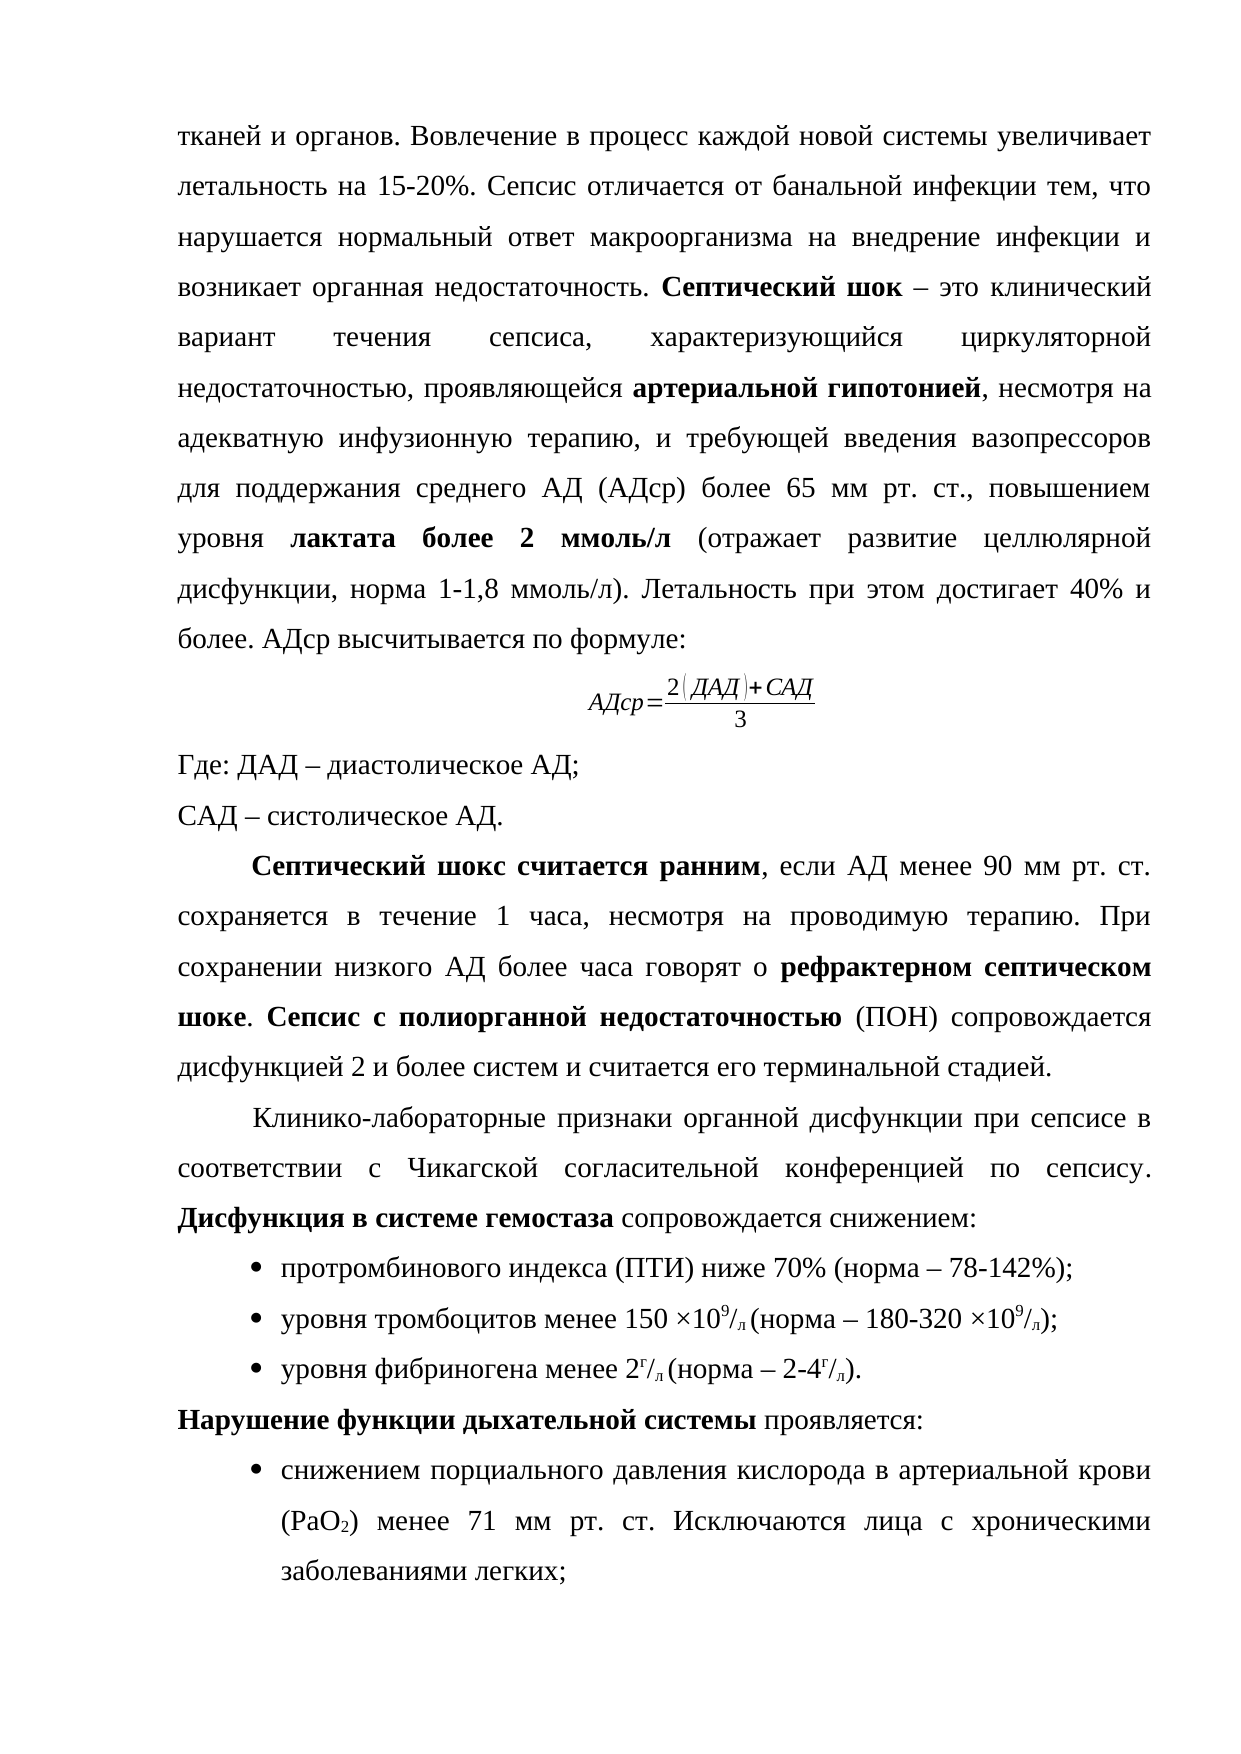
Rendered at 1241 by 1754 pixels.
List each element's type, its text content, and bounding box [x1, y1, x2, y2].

list уровня тромбоцитов менее 150 ×109/л (норма – 180-320 ×109/л); [251, 1301, 1152, 1335]
list уровня фибриногена менее 2г/л (норма – 2-4г/л). [251, 1351, 1152, 1385]
text Септический шокс считается ранним, если АД менее 90 мм рт. ст. сохраняется в течение 1 часа, несмотря на проводимую терапию. При сохранении низкого АД более часа говорят о рефрактерном септическом шоке. Сепсис с полиорганной недостаточностью (ПОН) сопровождается дисфункцией 2 и более систем и считается его терминальной стадией. [177, 848, 1152, 1083]
text Клинико-лабораторные признаки органной дисфункции при сепсисе в соответствии с Чикагской согласительной конференцией по сепсису. Дисфункция в системе гемостаза сопровождается снижением: [177, 1100, 1152, 1234]
list снижением порциального давления кислорода в артериальной крови (PaO2) менее 71 мм рт. ст. Исключаются лица с хроническими заболеваниями легких; [251, 1452, 1152, 1586]
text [177, 118, 1152, 655]
text Где: ДАД – диастолическое АД; [177, 747, 1152, 781]
text САД – систолическое АД. [177, 798, 1152, 831]
list протромбинового индекса (ПТИ) ниже 70% (норма – 78-142%); [251, 1251, 1152, 1284]
list Нарушение функции дыхательной системы проявляется: [177, 1402, 1152, 1435]
